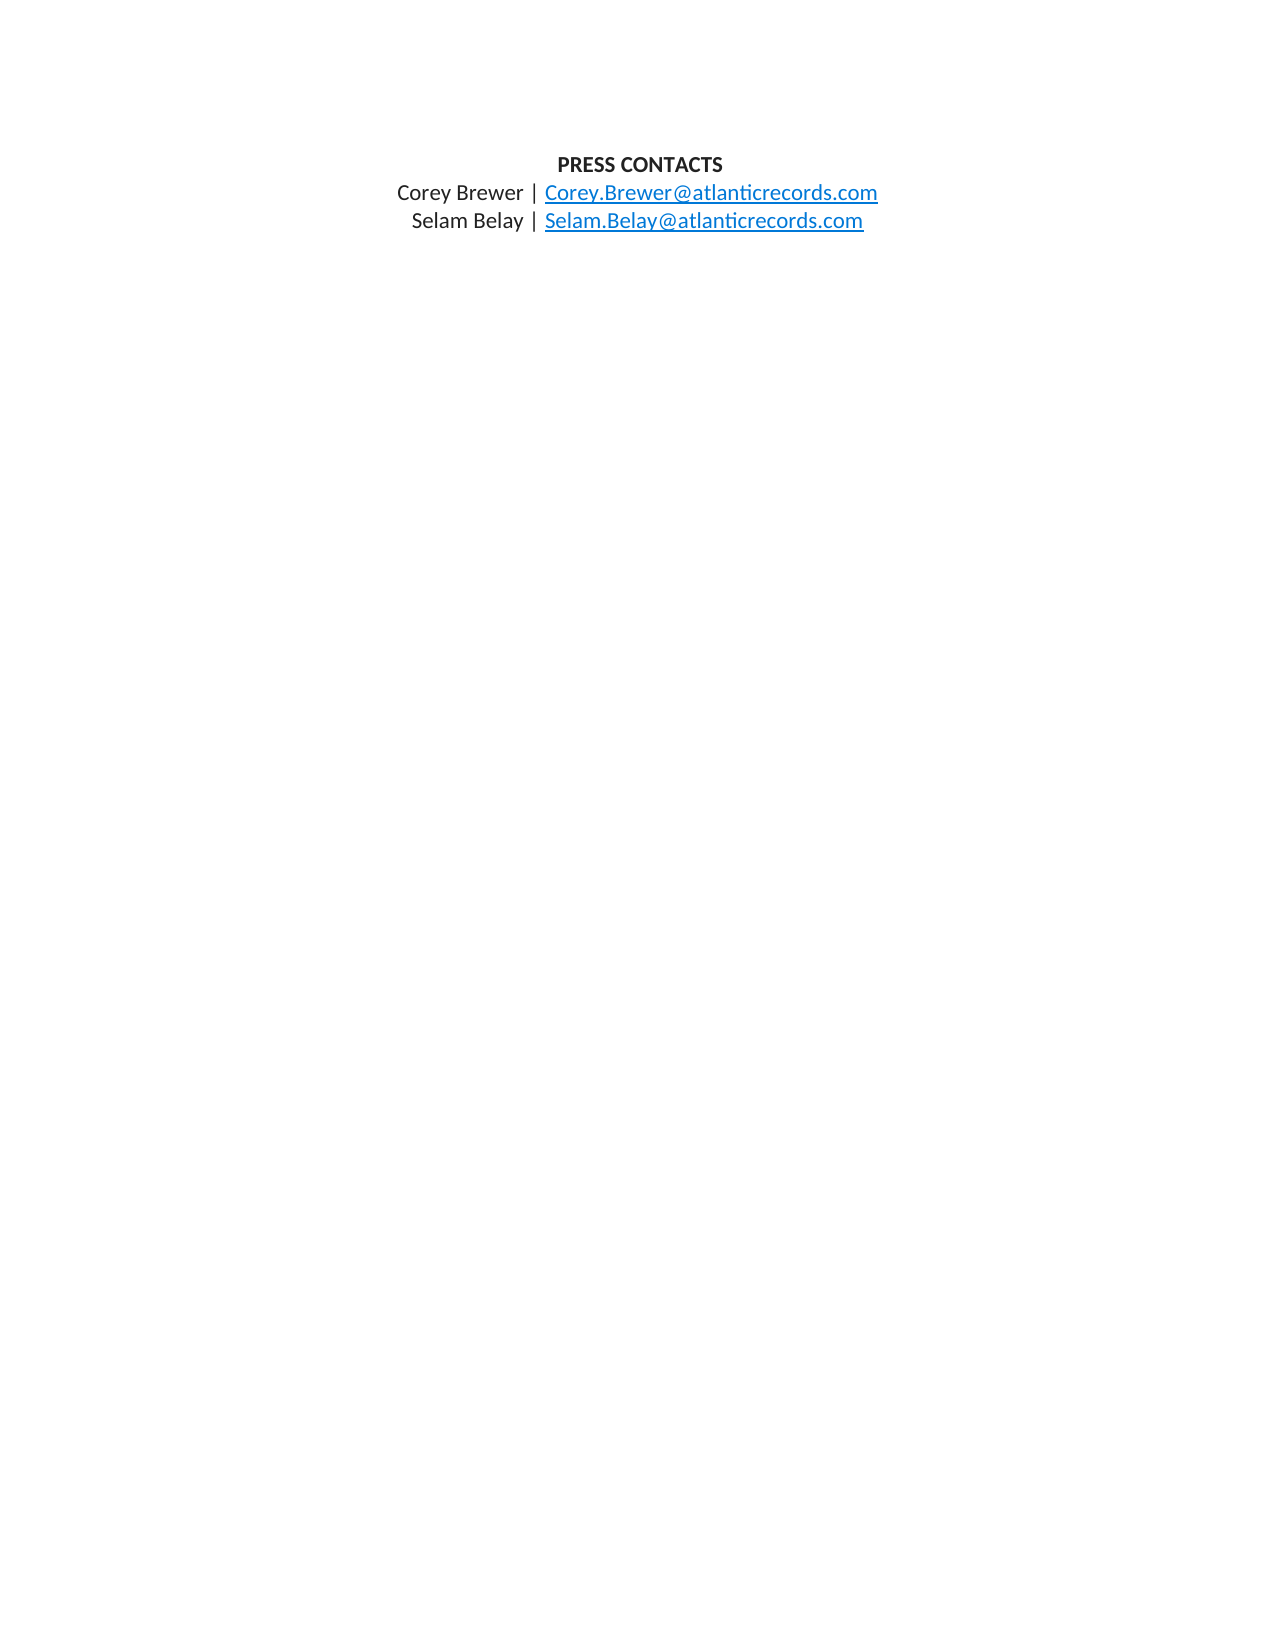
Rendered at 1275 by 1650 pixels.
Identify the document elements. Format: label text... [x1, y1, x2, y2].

text PRESS CONTACTS Corey Brewer | Corey.Brewer@atlanticrecords.com [150, 150, 1125, 206]
text Selam Belay | Selam.Belay@atlanticrecords.com [150, 206, 1125, 234]
